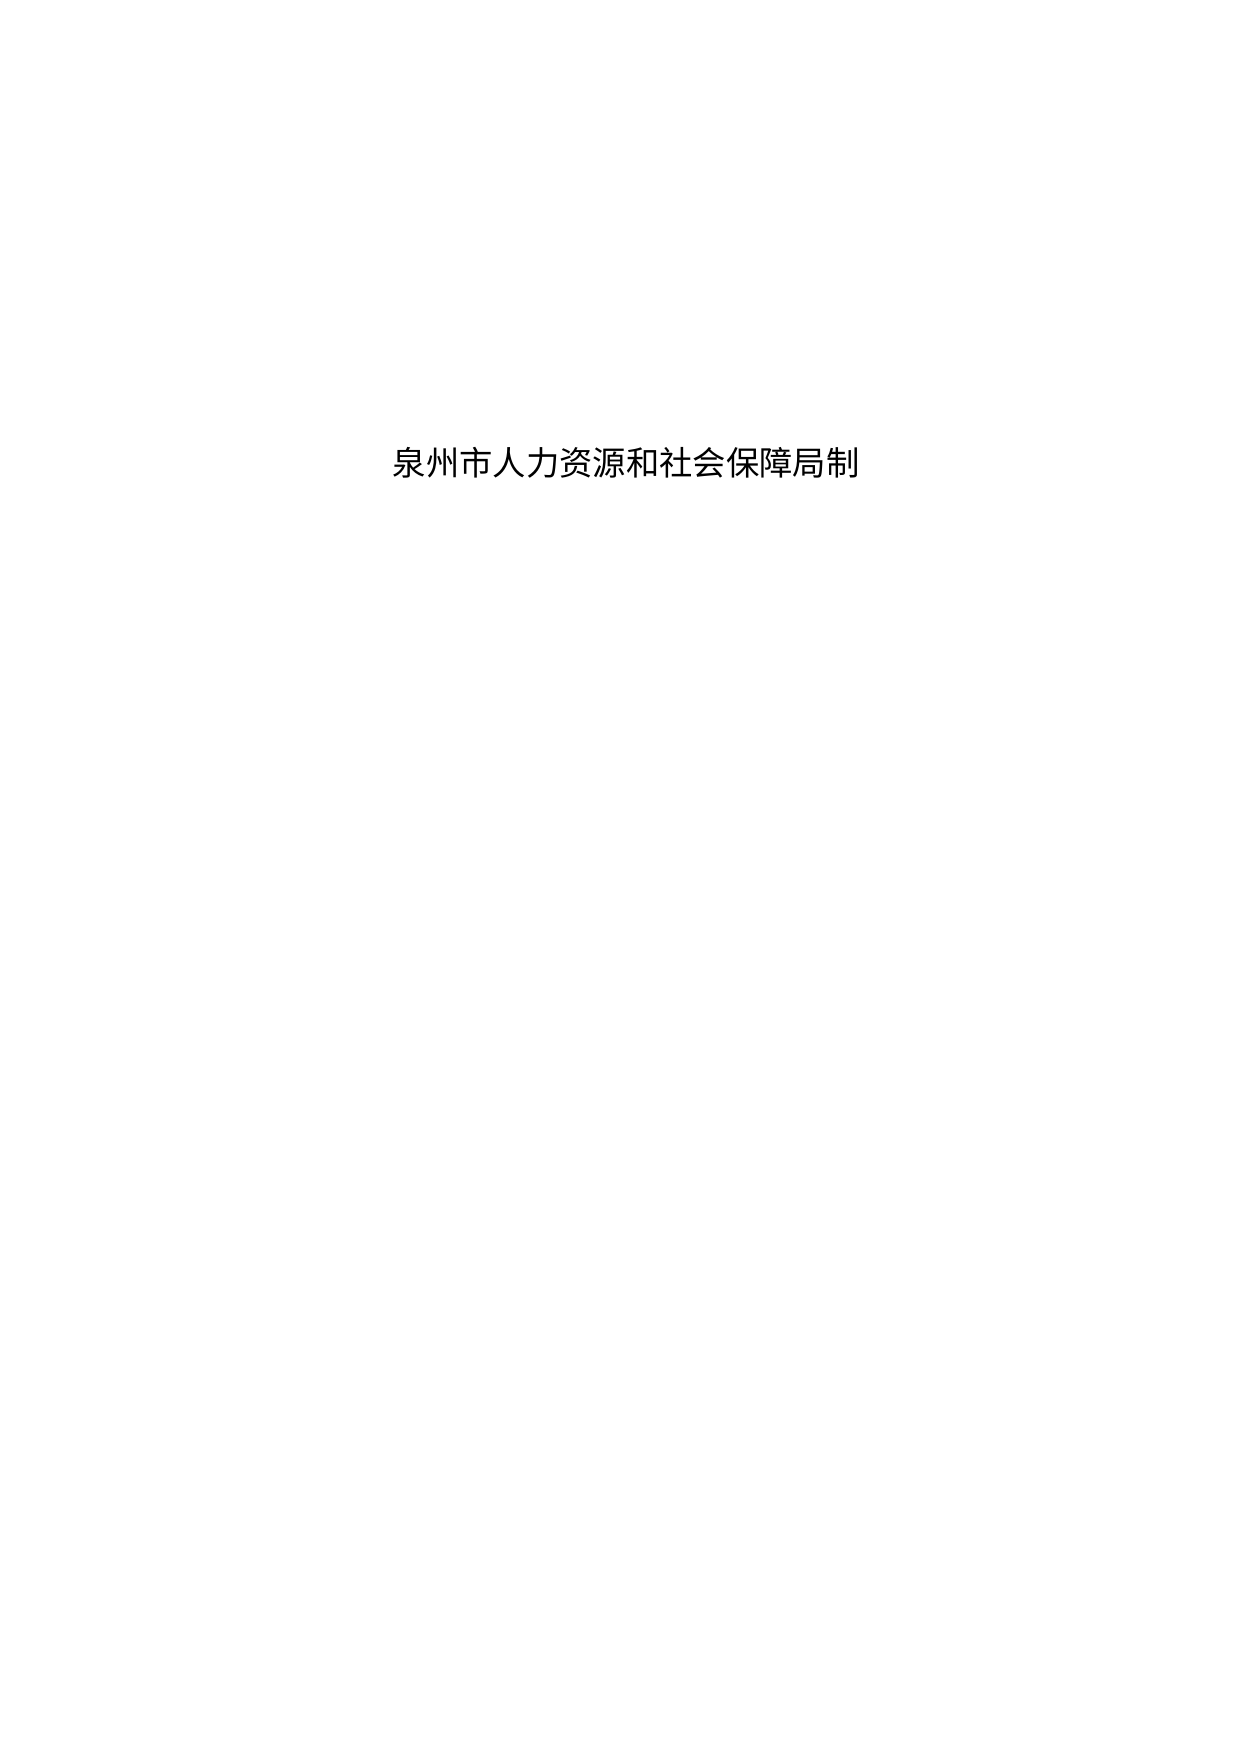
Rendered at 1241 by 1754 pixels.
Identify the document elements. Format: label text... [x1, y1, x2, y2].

text 泉州市人力资源和社会保障局制 [165, 428, 1087, 493]
